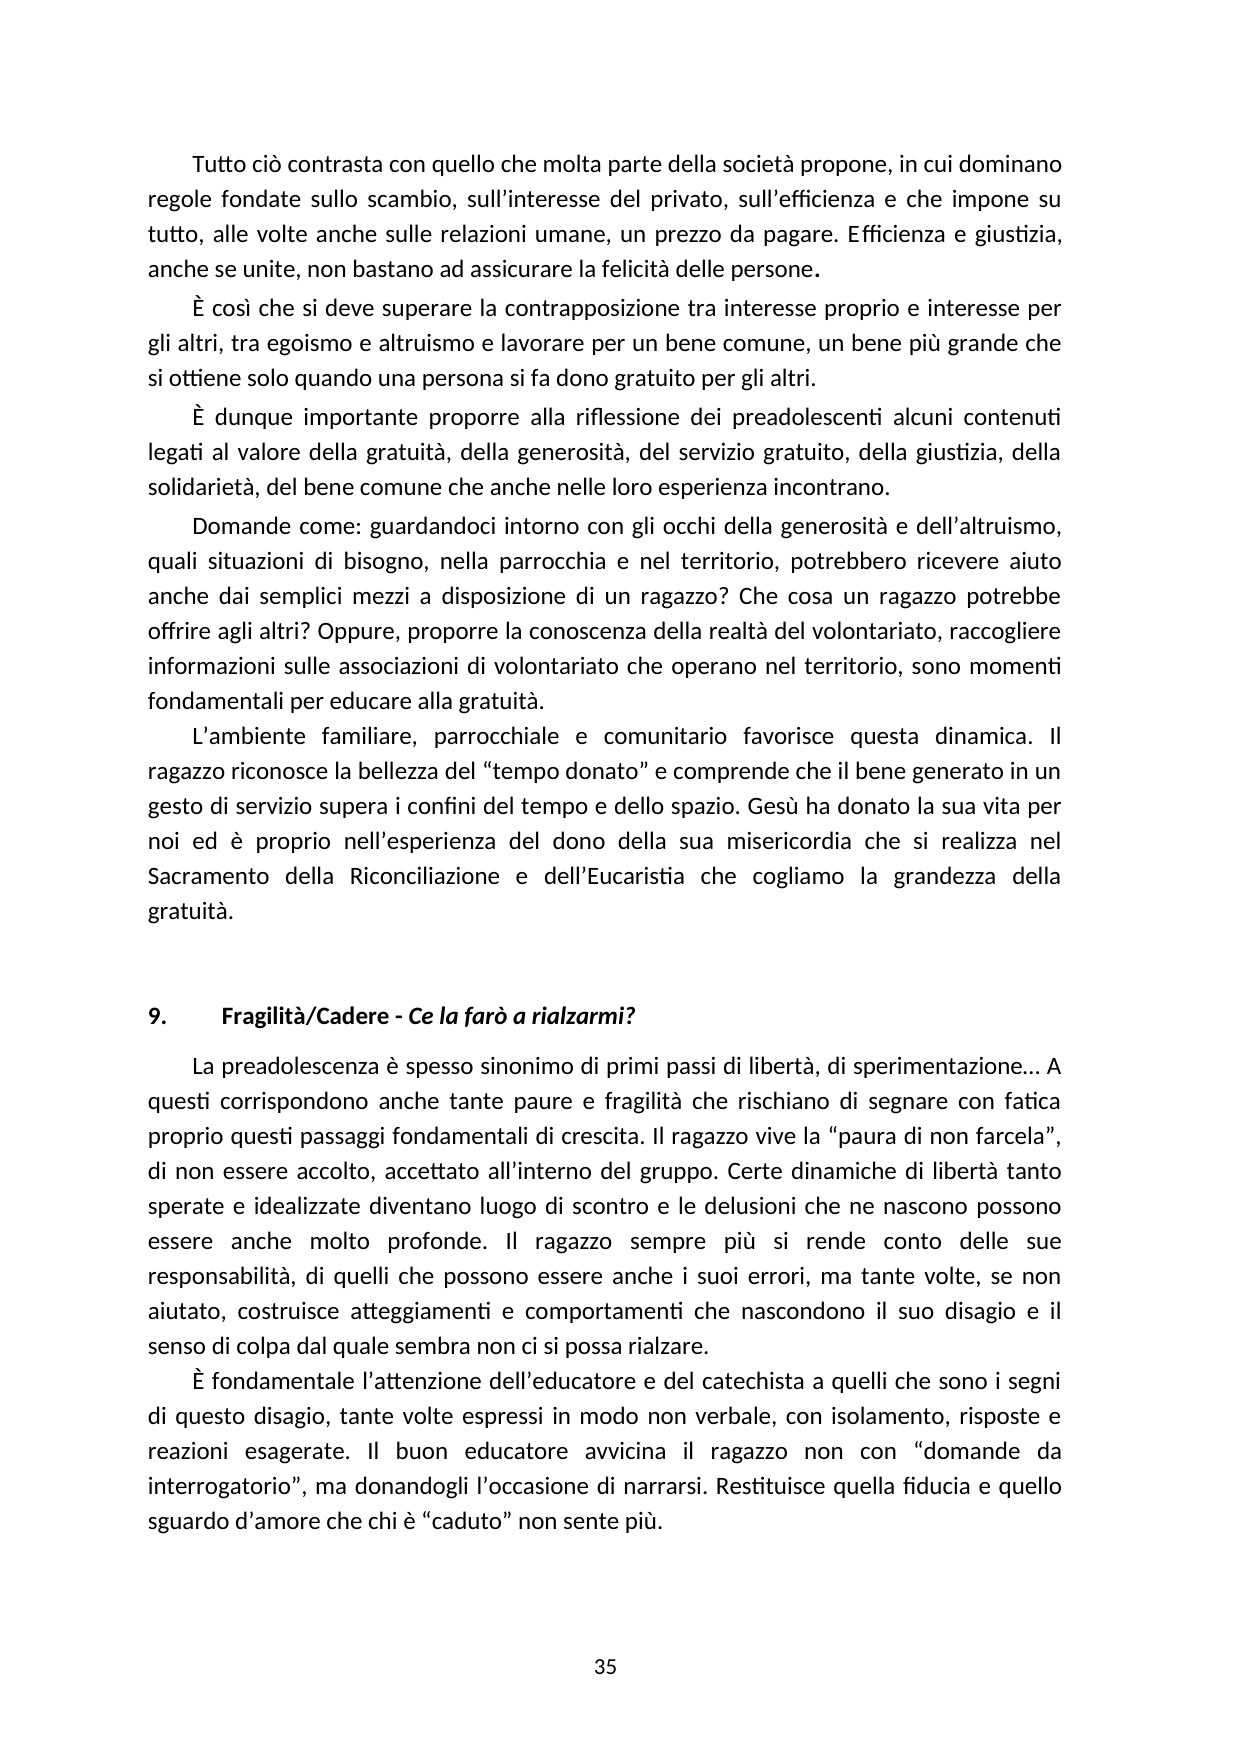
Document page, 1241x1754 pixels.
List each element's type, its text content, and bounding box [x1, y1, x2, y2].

list È fondamentale l’attenzione dell’educatore e del catechista a quelli che sono i segni di questo disagio, tante volte espressi in modo non verbale, con isolamento, risposte e reazioni esagerate. Il buon educatore avvicina il ragazzo non con “domande da interrogatorio”, ma donandogli l’occasione di narrarsi. Restituisce quella fiducia e quello sguardo d’amore che chi è “caduto” non sente più. [148, 1365, 1063, 1535]
list L’ambiente familiare, parrocchiale e comunitario favorisce questa dinamica. Il ragazzo riconosce la bellezza del “tempo donato” e comprende che il bene generato in un gesto di servizio supera i confini del tempo e dello spazio. Gesù ha donato la sua vita per noi ed è proprio nell’esperienza del dono della sua misericordia che si realizza nel Sacramento della Riconciliazione e dell’Eucaristia che cogliamo la grandezza della gratuità. [148, 720, 1063, 926]
list Fragilità/Cadere - Ce la farò a rialzarmi? [148, 1000, 1063, 1031]
text È così che si deve superare la contrapposizione tra interesse proprio e interesse per gli altri, tra egoismo e altruismo e lavorare per un bene comune, un bene più grande che si ottiene solo quando una persona si fa dono gratuito per gli altri. [148, 292, 1063, 392]
text Tutto ciò contrasta con quello che molta parte della società propone, in cui dominano regole fondate sullo scambio, sull’interesse del privato, sull’efficienza e che impone su tutto, alle volte anche sulle relazioni umane, un prezzo da pagare. Efficienza e giustizia, anche se unite, non bastano ad assicurare la felicità delle persone. [148, 148, 1063, 283]
list Domande come: guardandoci intorno con gli occhi della generosità e dell’altruismo, quali situazioni di bisogno, nella parrocchia e nel territorio, potrebbero ricevere aiuto anche dai semplici mezzi a disposizione di un ragazzo? Che cosa un ragazzo potrebbe offrire agli altri? Oppure, proporre la conoscenza della realtà del volontariato, raccogliere informazioni sulle associazioni di volontariato che operano nel territorio, sono momenti fondamentali per educare alla gratuità. [148, 510, 1063, 716]
text È dunque importante proporre alla riflessione dei preadolescenti alcuni contenuti legati al valore della gratuità, della generosità, del servizio gratuito, della giustizia, della solidarietà, del bene comune che anche nelle loro esperienza incontrano. [148, 401, 1063, 502]
list La preadolescenza è spesso sinonimo di primi passi di libertà, di sperimentazione… A questi corrispondono anche tante paure e fragilità che rischiano di segnare con fatica proprio questi passaggi fondamentali di crescita. Il ragazzo vive la “paura di non farcela”, di non essere accolto, accettato all’interno del gruppo. Certe dinamiche di libertà tanto sperate e idealizzate diventano luogo di scontro e le delusioni che ne nascono possono essere anche molto profonde. Il ragazzo sempre più si rende conto delle sue responsabilità, di quelli che possono essere anche i suoi errori, ma tante volte, se non aiutato, costruisce atteggiamenti e comportamenti che nascondono il suo disagio e il senso di colpa dal quale sembra non ci si possa rialzare. [148, 1050, 1063, 1360]
